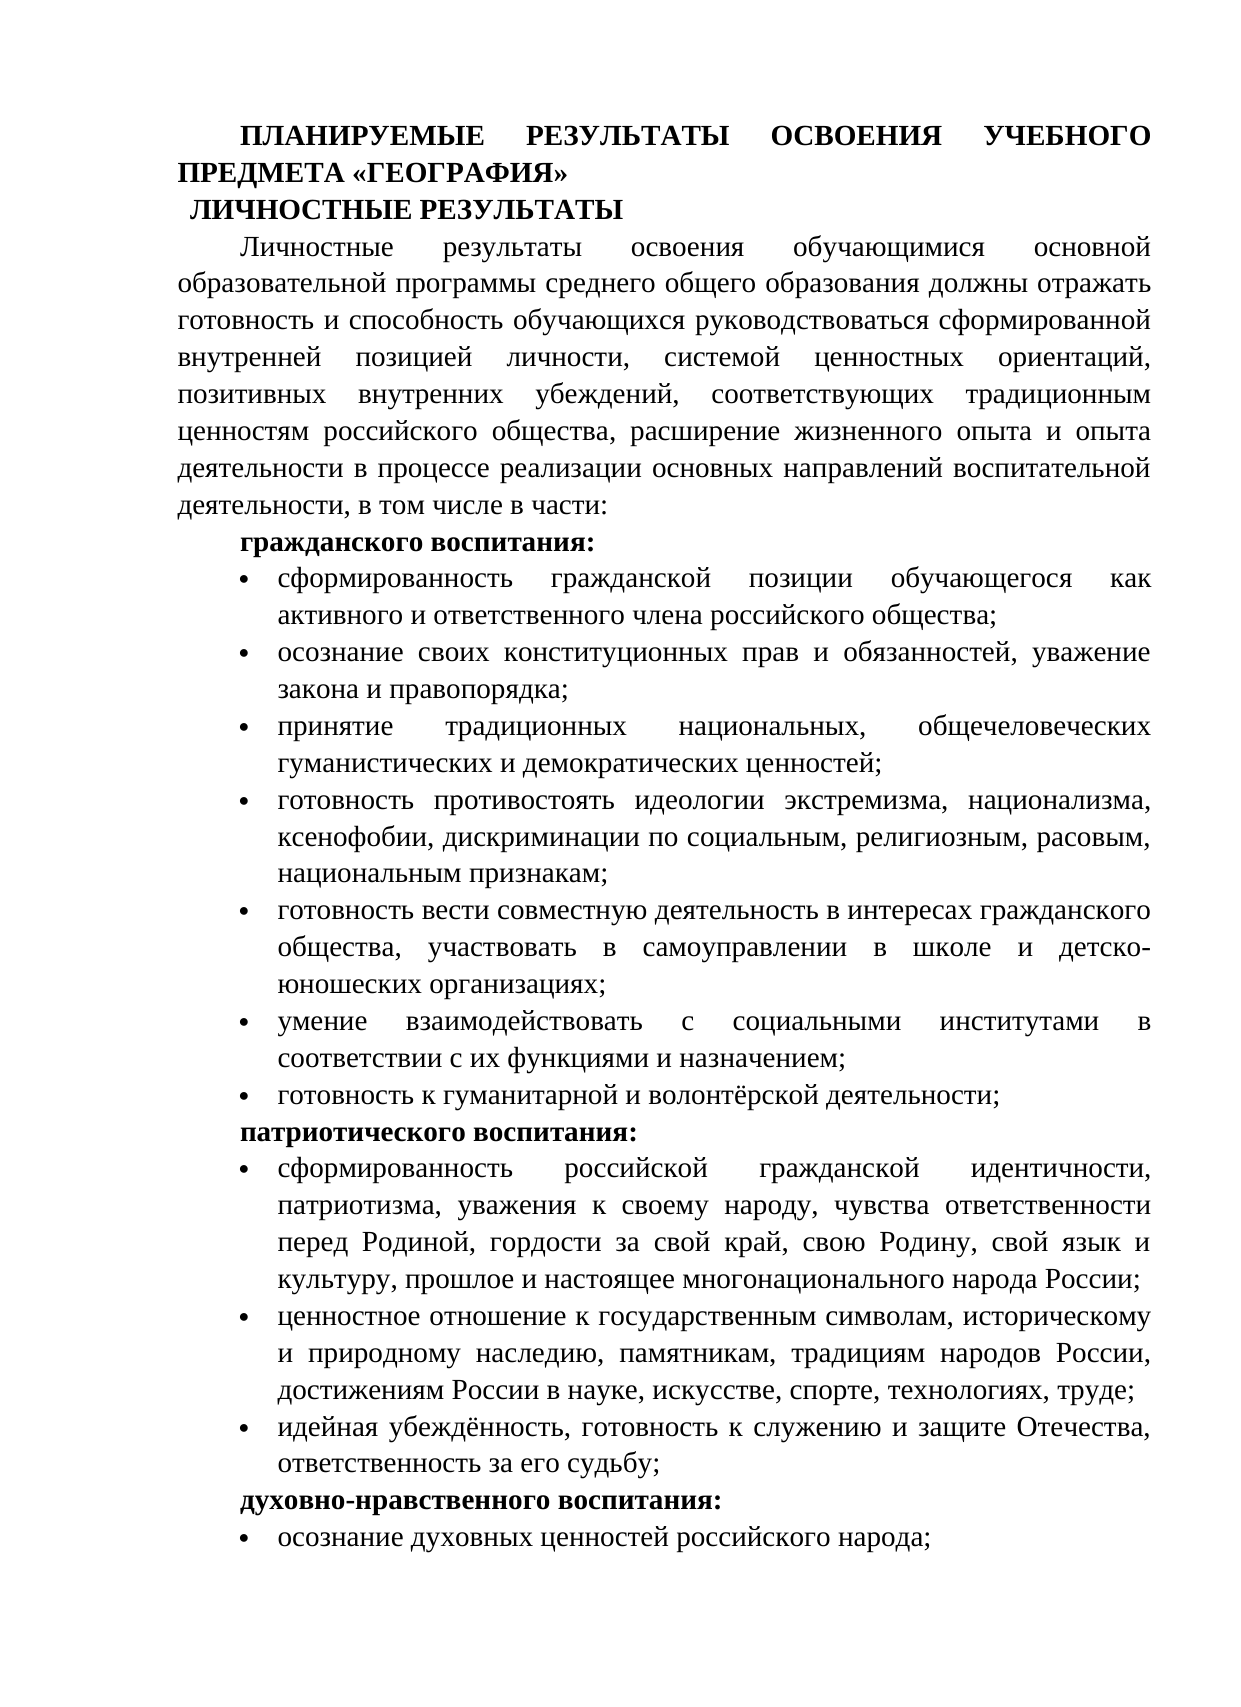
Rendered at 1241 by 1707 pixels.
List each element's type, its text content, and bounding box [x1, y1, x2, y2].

list готовность к гуманитарной и волонтёрской деятельности; [240, 1077, 1152, 1110]
list осознание духовных ценностей российского народа; [240, 1519, 1152, 1553]
list умение взаимодействовать с социальными институтами в соответствии с их функциями и назначением; [240, 1003, 1152, 1073]
text Личностные результаты освоения обучающимися основной образовательной программы среднего общего образования должны отражать готовность и способность обучающихся руководствоваться сформированной внутренней позицией личности, системой ценностных ориентаций, позитивных внутренних убеждений, соответствующих традиционным ценностям российского общества, расширение жизненного опыта и опыта деятельности в процессе реализации основных направлений воспитательной деятельности, в том числе в части: [177, 229, 1152, 520]
text духовно-нравственного воспитания: [177, 1482, 1152, 1516]
list принятие традиционных национальных, общечеловеческих гуманистических и демократических ценностей; [240, 708, 1152, 778]
list сформированность гражданской позиции обучающегося как активного и ответственного члена российского общества; [240, 561, 1152, 631]
list осознание своих конституционных прав и обязанностей, уважение закона и правопорядка; [240, 634, 1152, 705]
list готовность противостоять идеологии экстремизма, национализма, ксенофобии, дискриминации по социальным, религиозным, расовым, национальным признакам; [240, 782, 1152, 889]
text ЛИЧНОСТНЫЕ РЕЗУЛЬТАТЫ [190, 192, 1152, 225]
list готовность вести совместную деятельность в интересах гражданского общества, участвовать в самоуправлении в школе и детско-юношеских организациях; [240, 892, 1152, 1000]
text гражданского воспитания: [177, 524, 1152, 557]
list идейная убеждённость, готовность к служению и защите Отечества, ответственность за его судьбу; [240, 1409, 1152, 1479]
list ценностное отношение к государственным символам, историческому и природному наследию, памятникам, традициям народов России, достижениям России в науке, искусстве, спорте, технологиях, труде; [240, 1298, 1152, 1405]
text патриотического воспитания: [177, 1114, 1152, 1147]
text ПЛАНИРУЕМЫЕ РЕЗУЛЬТАТЫ ОСВОЕНИЯ УЧЕБНОГО ПРЕДМЕТА «ГЕОГРАФИЯ» [177, 118, 1152, 188]
list сформированность российской гражданской идентичности, патриотизма, уважения к своему народу, чувства ответственности перед Родиной, гордости за свой край, свою Родину, свой язык и культуру, прошлое и настоящее многонационального народа России; [240, 1151, 1152, 1295]
